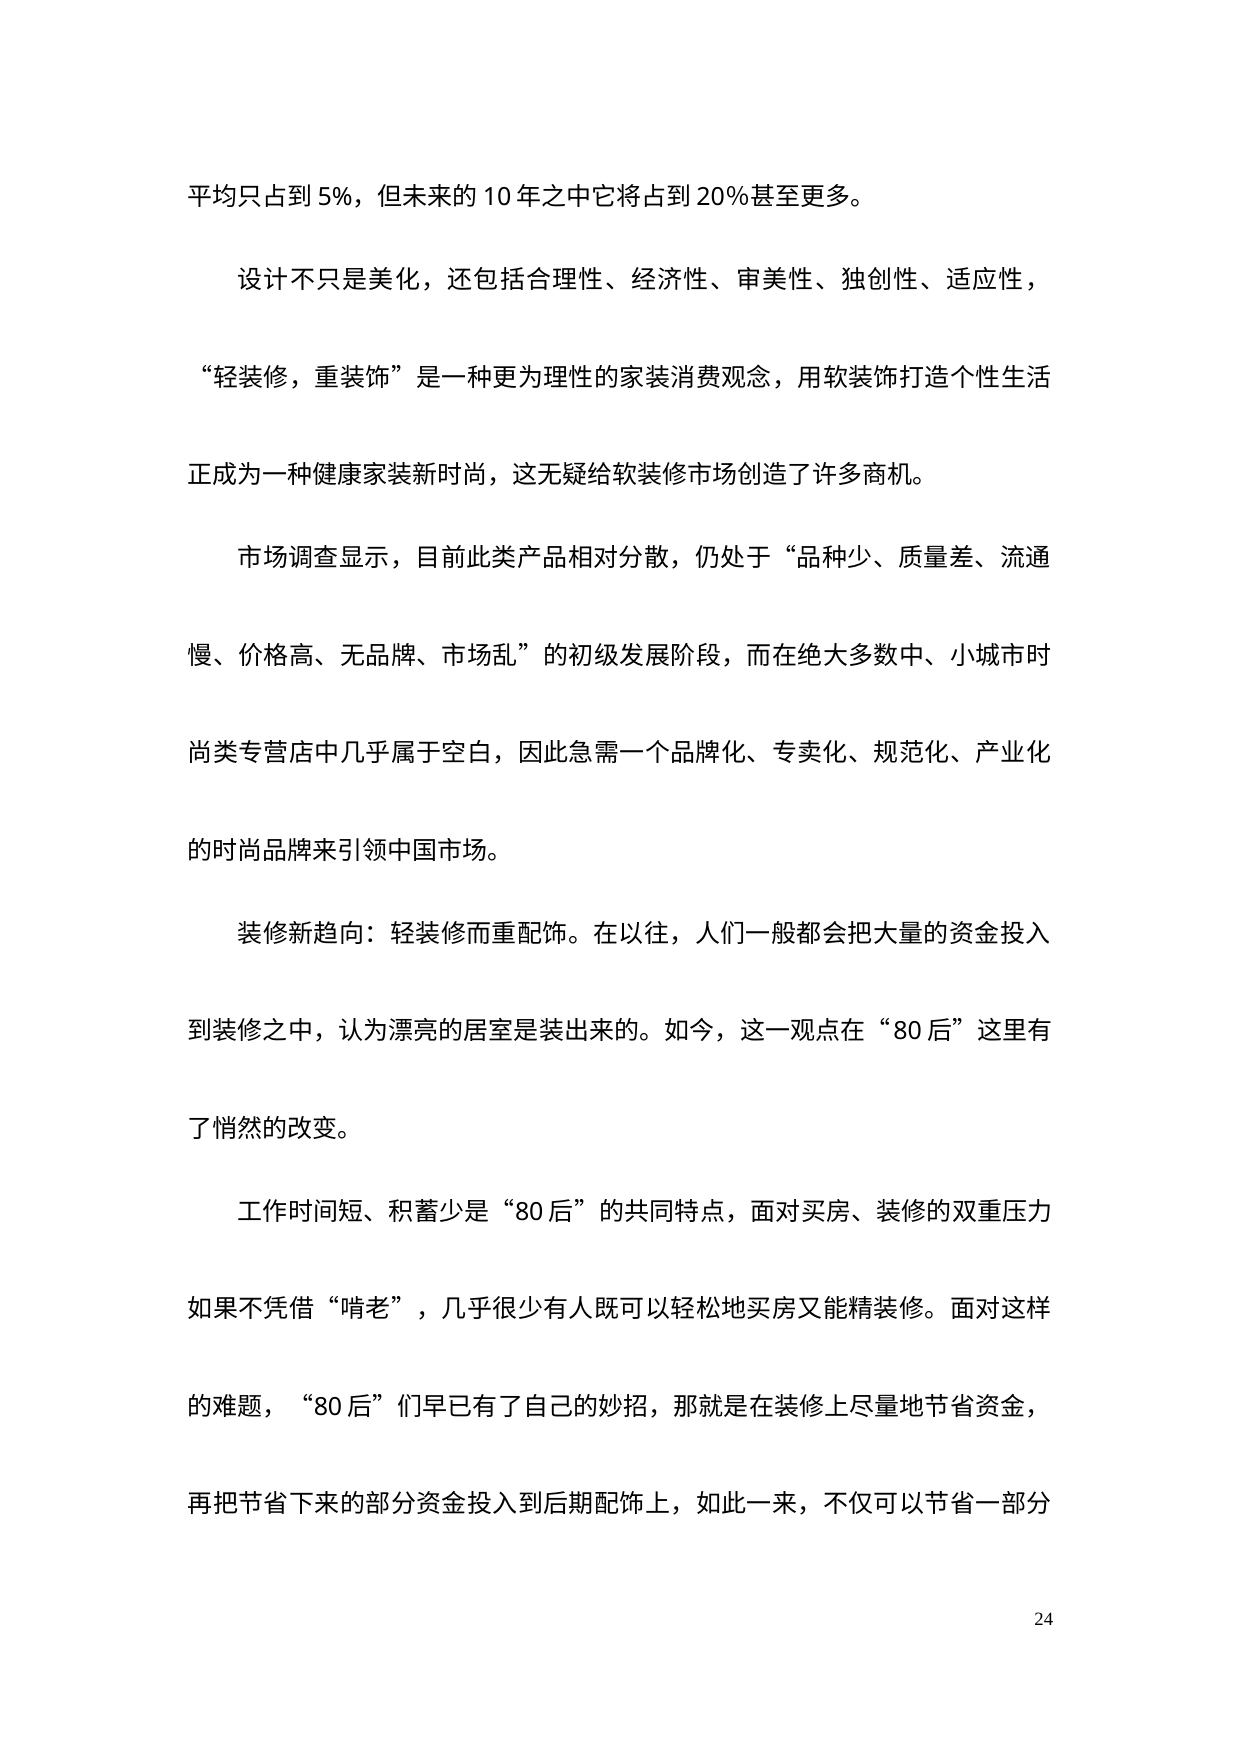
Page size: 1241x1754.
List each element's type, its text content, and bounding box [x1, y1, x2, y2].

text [187, 1177, 1053, 1534]
text 装修新趋向：轻装修而重配饰。在以往，人们一般都会把大量的资金投入到装修之中，认为漂亮的居室是装出来的。如今，这一观点在“80后”这里有了悄然的改变。 [187, 899, 1053, 1159]
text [187, 162, 1053, 227]
text 设计不只是美化，还包括合理性、经济性、审美性、独创性、适应性，“轻装修，重装饰”是一种更为理性的家装消费观念，用软装饰打造个性生活正成为一种健康家装新时尚，这无疑给软装修市场创造了许多商机。 [187, 245, 1053, 505]
text 市场调查显示，目前此类产品相对分散，仍处于“品种少、质量差、流通慢、价格高、无品牌、市场乱”的初级发展阶段，而在绝大多数中、小城市时尚类专营店中几乎属于空白，因此急需一个品牌化、专卖化、规范化、产业化的时尚品牌来引领中国市场。 [187, 523, 1053, 881]
